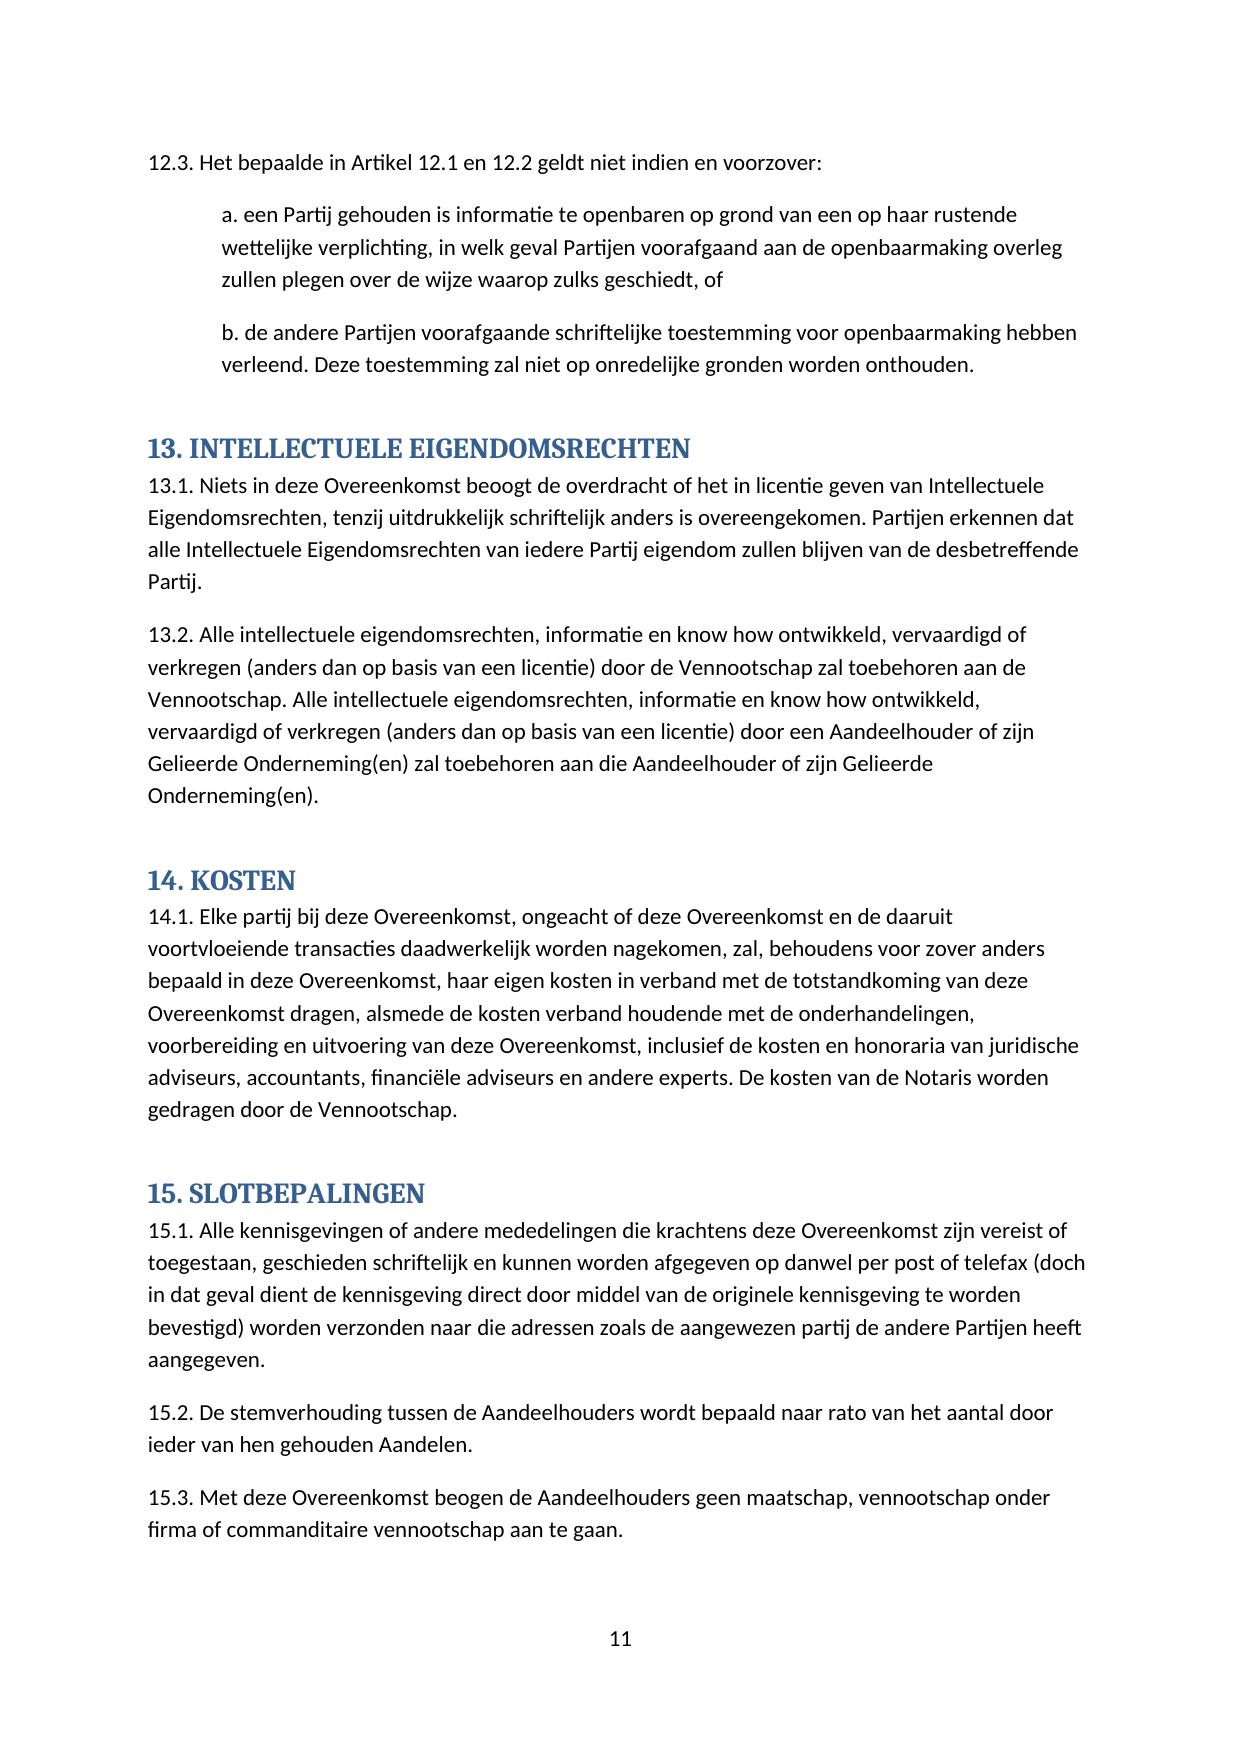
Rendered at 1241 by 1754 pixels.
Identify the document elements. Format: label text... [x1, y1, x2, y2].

text 12.3. Het bepaalde in Artikel 12.1 en 12.2 geldt niet indien en voorzover: [148, 148, 1093, 176]
subtitle 15. SLOTBEPALINGEN [148, 1177, 1093, 1211]
text 13.1. Niets in deze Overeenkomst beoogt de overdracht of het in licentie geven van Intellectuele Eigendomsrechten, tenzij uitdrukkelijk schriftelijk anders is overeengekomen. Partijen erkennen dat alle Intellectuele Eigendomsrechten van iedere Partij eigendom zullen blijven van de desbetreffende Partij. [148, 471, 1093, 596]
text b. de andere Partijen voorafgaande schriftelijke toestemming voor openbaarmaking hebben verleend. Deze toestemming zal niet op onredelijke gronden worden onthouden. [221, 318, 1093, 378]
subtitle 14. KOSTEN [148, 864, 1093, 897]
text 13.2. Alle intellectuele eigendomsrechten, informatie en know how ontwikkeld, vervaardigd of verkregen (anders dan op basis van een licentie) door de Vennootschap zal toebehoren aan de Vennootschap. Alle intellectuele eigendomsrechten, informatie en know how ontwikkeld, vervaardigd of verkregen (anders dan op basis van een licentie) door een Aandeelhouder of zijn Gelieerde Onderneming(en) zal toebehoren aan die Aandeelhouder of zijn Gelieerde Onderneming(en). [148, 621, 1093, 809]
text 15.2. De stemverhouding tussen de Aandeelhouders wordt bepaald naar rato van het aantal door ieder van hen gehouden Aandelen. [148, 1398, 1093, 1458]
text a. een Partij gehouden is informatie te openbaren op grond van een op haar rustende wettelijke verplichting, in welk geval Partijen voorafgaand aan de openbaarmaking overleg zullen plegen over de wijze waarop zulks geschiedt, of [221, 201, 1093, 293]
subtitle 13. INTELLECTUELE EIGENDOMSRECHTEN [148, 432, 1093, 466]
text 15.1. Alle kennisgevingen of andere mededelingen die krachtens deze Overeenkomst zijn vereist of toegestaan, geschieden schriftelijk en kunnen worden afgegeven op danwel per post of telefax (doch in dat geval dient de kennisgeving direct door middel van de originele kennisgeving te worden bevestigd) worden verzonden naar die adressen zoals de aangewezen partij de andere Partijen heeft aangegeven. [148, 1216, 1093, 1373]
text 15.3. Met deze Overeenkomst beogen de Aandeelhouders geen maatschap, vennootschap onder firma of commanditaire vennootschap aan te gaan. [148, 1483, 1093, 1543]
text 14.1. Elke partij bij deze Overeenkomst, ongeacht of deze Overeenkomst en de daaruit voortvloeiende transacties daadwerkelijk worden nagekomen, zal, behoudens voor zover anders bepaald in deze Overeenkomst, haar eigen kosten in verband met de totstandkoming van deze Overeenkomst dragen, alsmede de kosten verband houdende met de onderhandelingen, voorbereiding en uitvoering van deze Overeenkomst, inclusief de kosten en honoraria van juridische adviseurs, accountants, financiële adviseurs en andere experts. De kosten van de Notaris worden gedragen door de Vennootschap. [148, 902, 1093, 1123]
